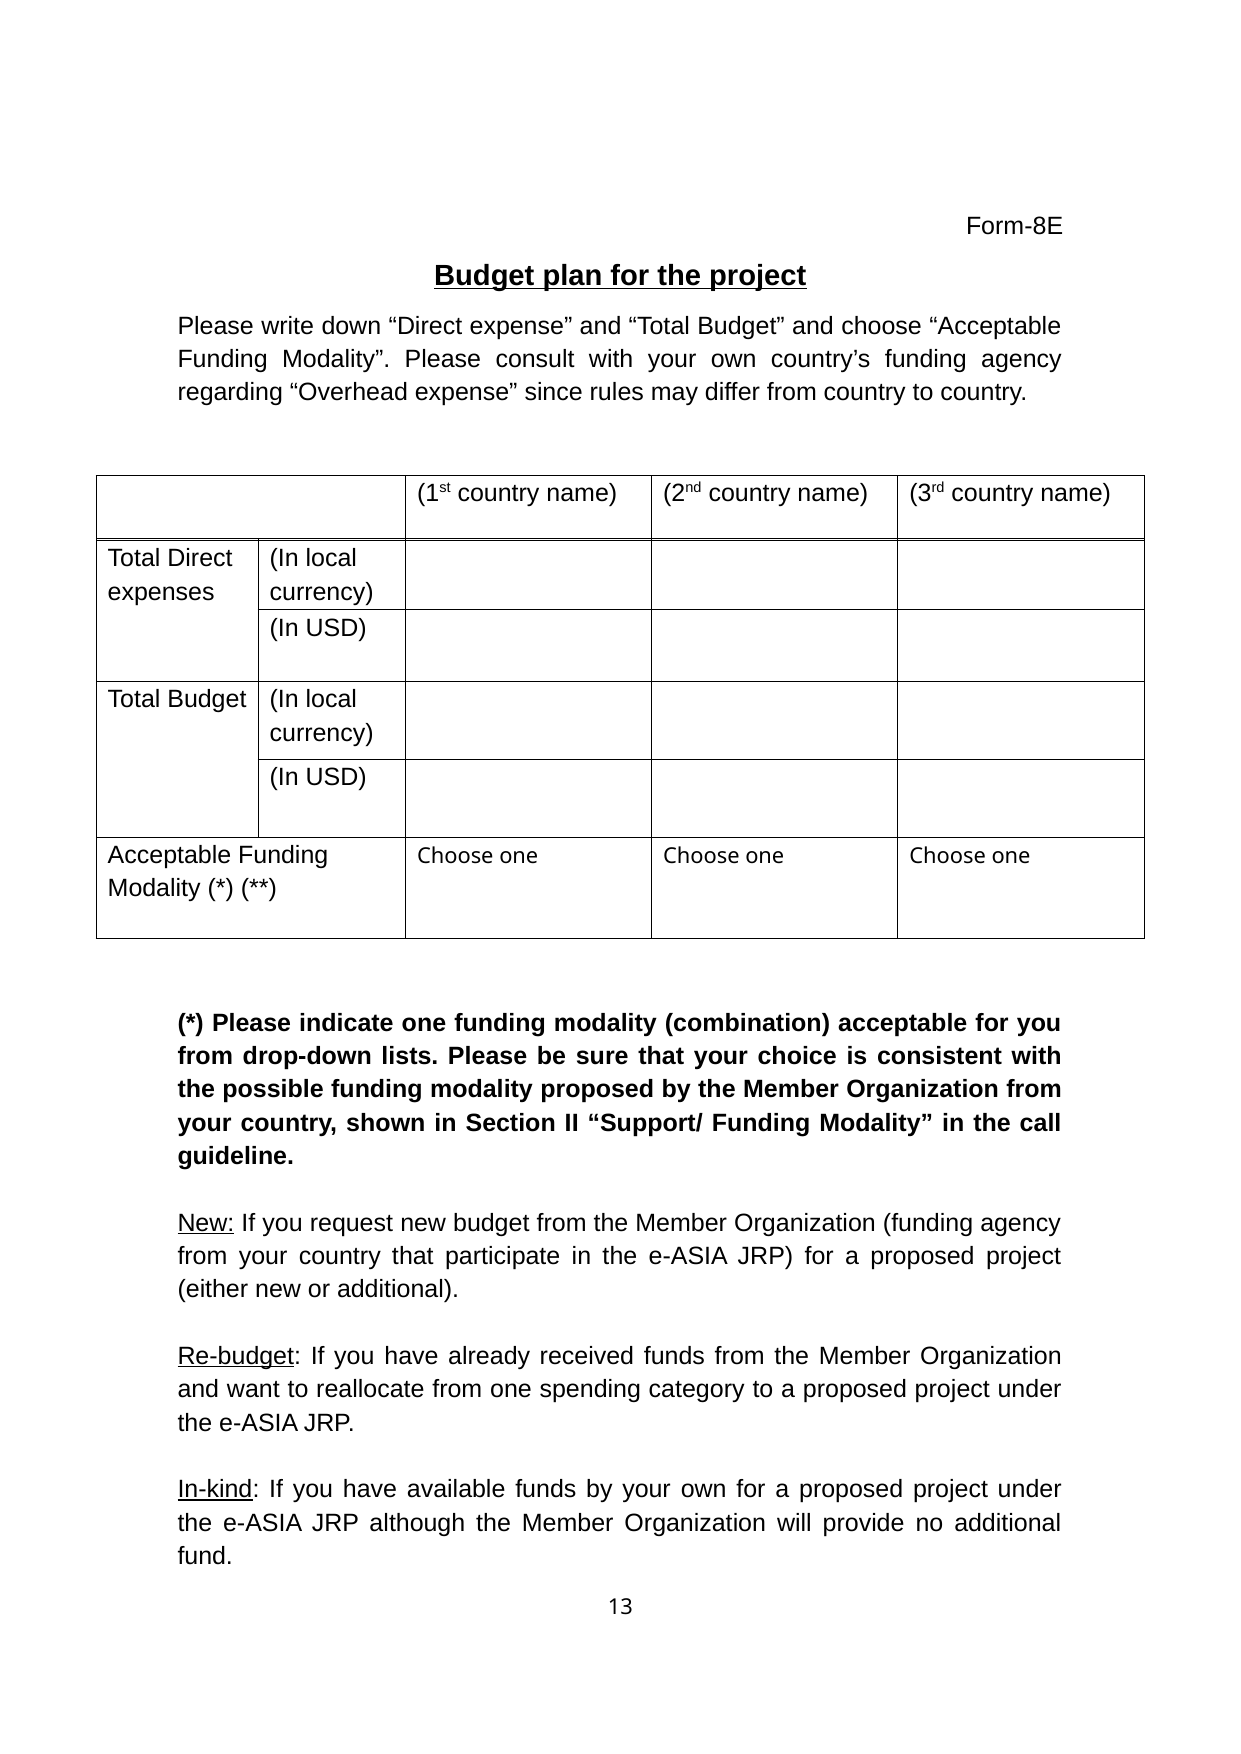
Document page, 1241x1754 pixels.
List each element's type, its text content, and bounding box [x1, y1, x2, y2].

table_cell (In local currency) [259, 541, 405, 609]
table_cell [652, 541, 897, 609]
text (*) Please indicate one funding modality (combination) acceptable for you from drop-down lists. Please be sure that your choice is consistent with the possible funding modality proposed by the Member Organization from your country, shown in Section II “Support/ Funding Modality” in the call guideline. [177, 1006, 1063, 1172]
table_cell (In USD) [259, 760, 405, 837]
table_cell [898, 541, 1144, 609]
table_cell [898, 760, 1144, 837]
text Budget plan for the project [177, 242, 1063, 308]
text In-kind: If you have available funds by your own for a proposed project under the e-ASIA JRP although the Member Organization will provide no additional fund. [177, 1472, 1063, 1572]
table_header (1st country name) [406, 476, 651, 538]
table_cell [406, 610, 651, 681]
table_header (3rd country name) [898, 476, 1144, 538]
text New: If you request new budget from the Member Organization (funding agency from your country that participate in the e-ASIA JRP) for a proposed project (either new or additional). [177, 1206, 1063, 1306]
table_cell [406, 541, 651, 609]
table_cell [406, 760, 651, 837]
text Re-budget: If you have already received funds from the Member Organization and want to reallocate from one spending category to a proposed project under the e-ASIA JRP. [177, 1339, 1063, 1439]
text Please write down “Direct expense” and “Total Budget” and choose “Acceptable Funding Modality”. Please consult with your own country’s funding agency regarding “Overhead expense” since rules may differ from country to country. [177, 308, 1063, 408]
table_cell [652, 610, 897, 681]
table_cell [898, 610, 1144, 681]
table_header (2nd country name) [652, 476, 897, 538]
table_cell Total Budget [97, 682, 258, 837]
table_cell [898, 682, 1144, 759]
table_cell [406, 682, 651, 759]
table_cell (In local currency) [259, 682, 405, 759]
table_cell (In USD) [259, 610, 405, 681]
table_cell [652, 760, 897, 837]
table_header [97, 476, 405, 538]
table_cell [652, 682, 897, 759]
text Form-8E [177, 208, 1063, 242]
table_cell Acceptable Funding Modality (*) (**) [97, 838, 405, 938]
table_cell Total Direct expenses [97, 541, 258, 681]
